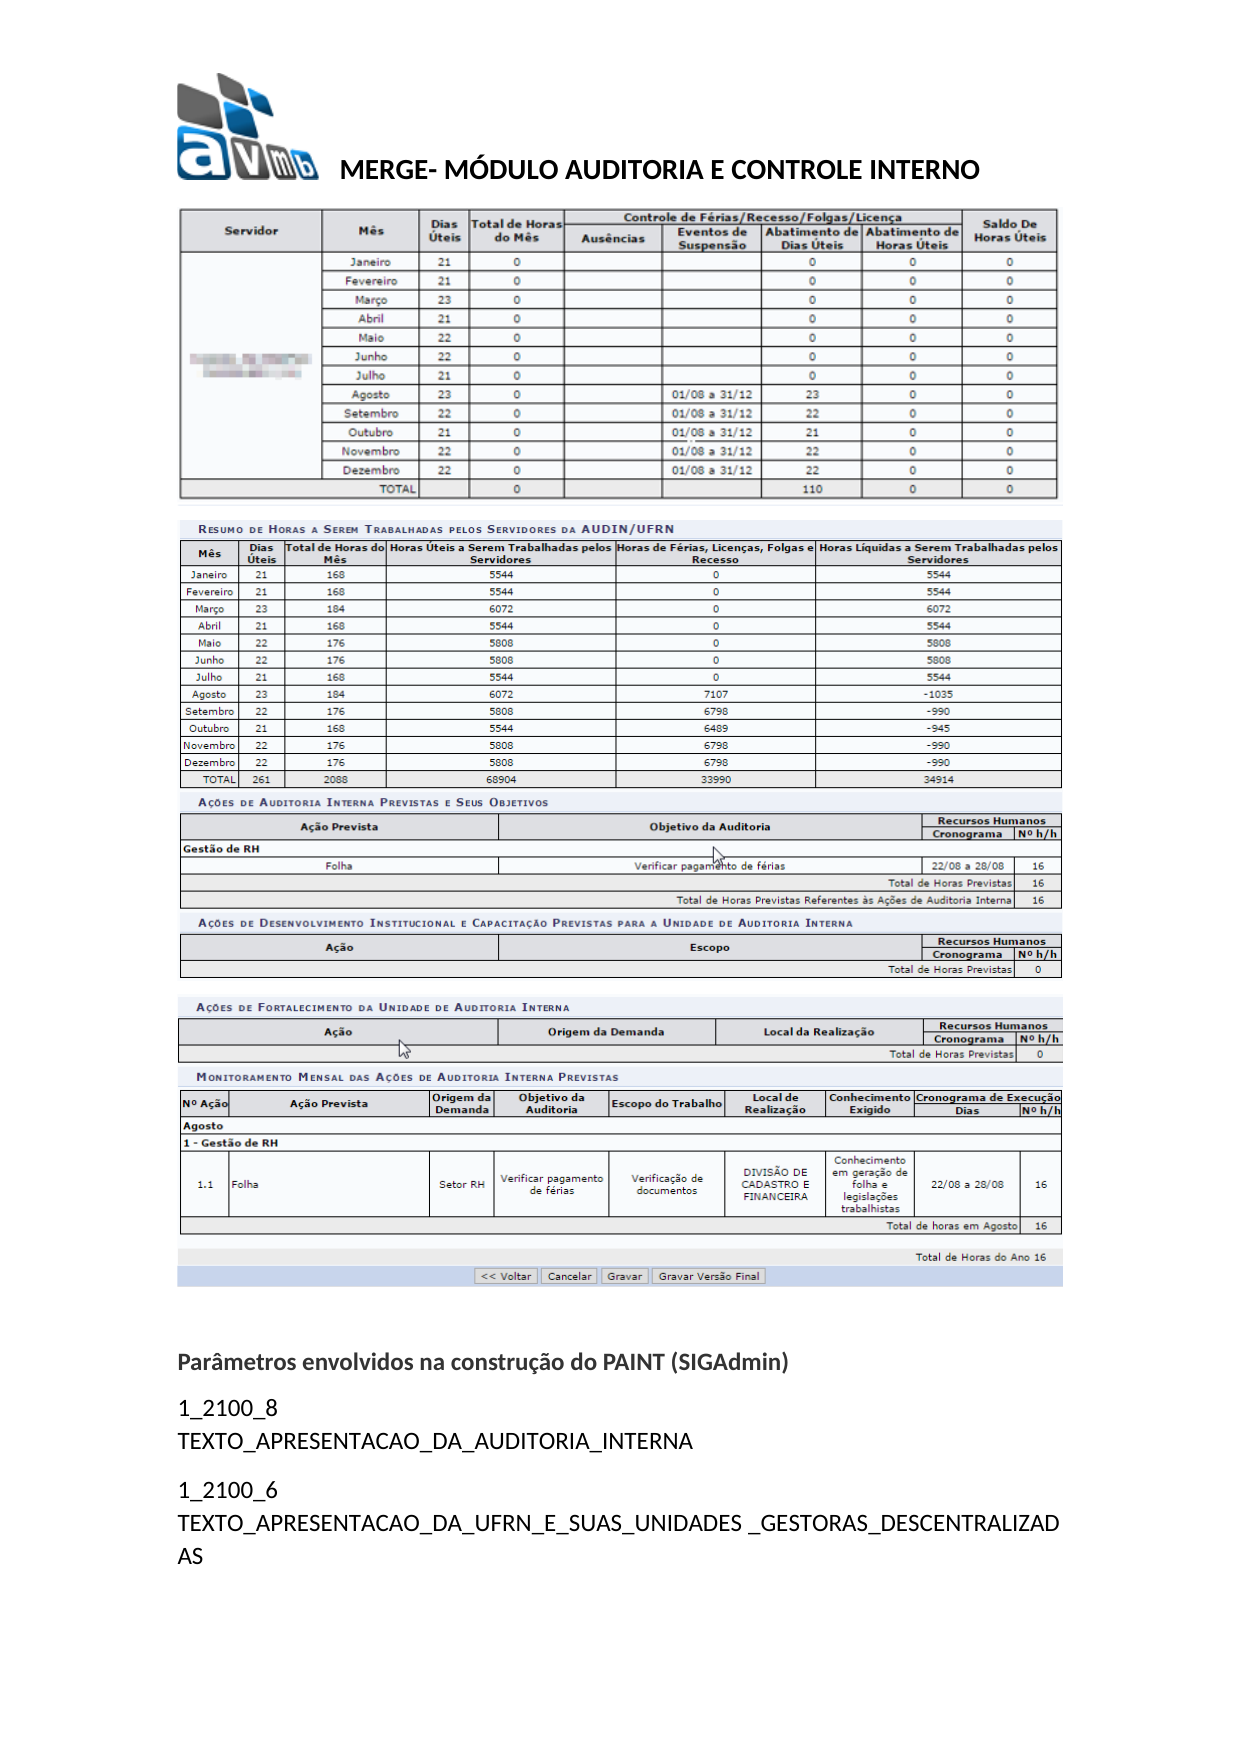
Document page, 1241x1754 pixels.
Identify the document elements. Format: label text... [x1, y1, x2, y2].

text 1_2100_6 TEXTO_APRESENTACAO_DA_UFRN_E_SUAS_UNIDADES _GESTORAS_DESCENTRALIZADAS [177, 1474, 1063, 1571]
text Parâmetros envolvidos na construção do PAINT (SIGAdmin) [177, 1346, 1063, 1377]
picture [177, 73, 319, 180]
picture [177, 994, 1063, 1287]
picture [177, 207, 1063, 506]
text 1_2100_8 TEXTO_APRESENTACAO_DA_AUDITORIA_INTERNA [177, 1392, 1063, 1456]
picture [177, 520, 1063, 981]
